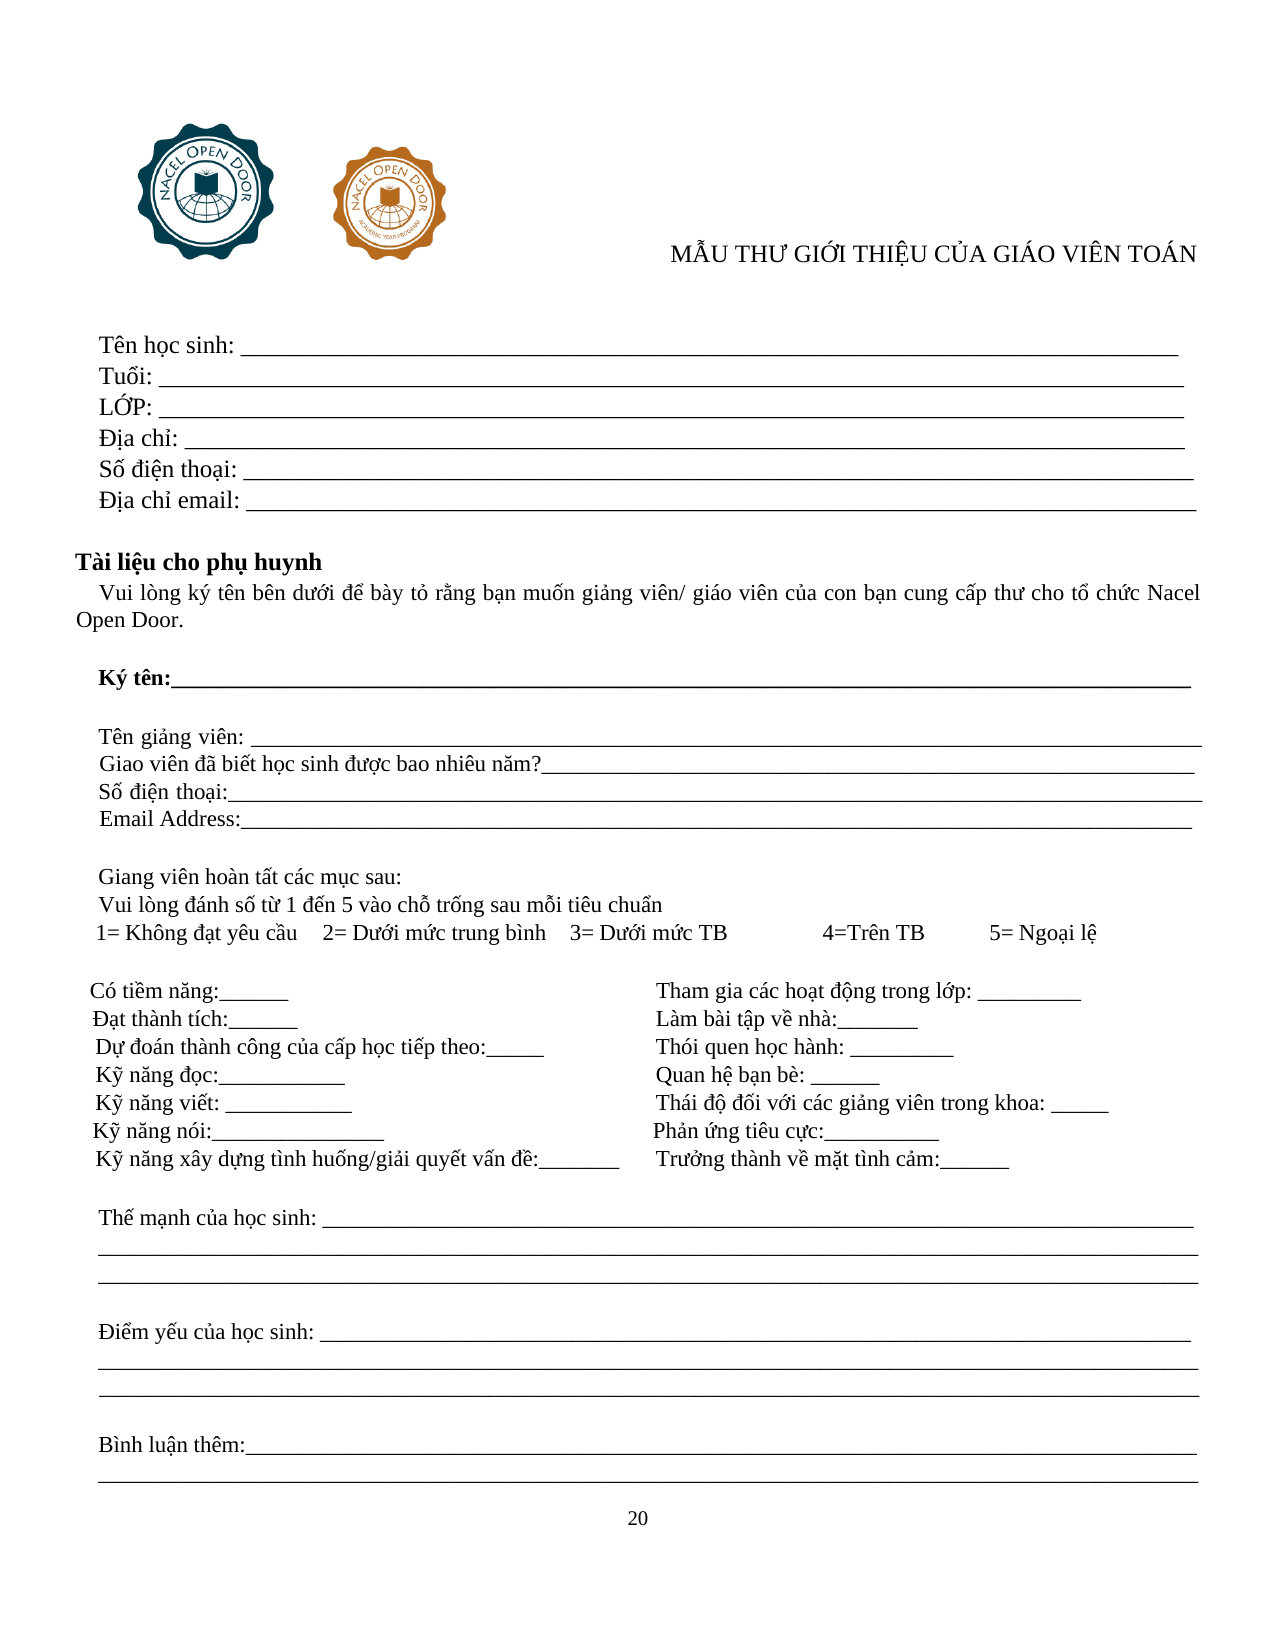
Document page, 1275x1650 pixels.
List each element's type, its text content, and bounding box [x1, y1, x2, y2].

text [98, 1459, 1202, 1485]
text Vui lòng ký tên bên dưới để bày tỏ rằng bạn muốn giảng viên/ giáo viên của con bạn cung cấp thư cho tổ chức Nacel Open Door. [76, 579, 1202, 632]
text ________________________________________________________________________________________________ [98, 1259, 1202, 1286]
text ________________________________________________________________________________________________ [98, 1232, 1202, 1258]
text Thế mạnh của học sinh: ____________________________________________________________________________ [98, 1204, 1202, 1230]
text Bình luận thêm:___________________________________________________________________________________ [98, 1431, 1202, 1457]
text Vui lòng đánh số từ 1 đến 5 vào chỗ trống sau mỗi tiêu chuẩn [98, 891, 1202, 918]
text Có tiềm năng:______ Tham gia các hoạt động trong lớp: _________ [75, 977, 1203, 1004]
text Số điện thoại:_____________________________________________________________________________________ Email Address:___________________________________________________________________________________ [98, 778, 1202, 832]
text ________________________________________________________________________________________________ ________________________________________________________________________________________________ [98, 1346, 1202, 1399]
subtitle Tài liệu cho phụ huynh [75, 547, 1203, 576]
text Địa chỉ: ________________________________________________________________________________ [98, 423, 1203, 452]
text Dự đoán thành công của cấp học tiếp theo:_____ Thói quen học hành: _________ [75, 1033, 1203, 1060]
text Kỹ năng xây dựng tình huống/giải quyết vấn đề:_______ Trưởng thành về mặt tình cảm:______ [75, 1146, 1203, 1172]
text Tuổi: __________________________________________________________________________________ [98, 361, 1203, 390]
picture [105, 121, 471, 263]
text Địa chỉ email: ____________________________________________________________________________ [98, 486, 1203, 514]
text Điểm yếu của học sinh: ____________________________________________________________________________ [98, 1318, 1202, 1344]
text Kỹ năng nói:_______________ Phản ứng tiêu cực:__________ [75, 1117, 1203, 1144]
text Tên học sinh: ___________________________________________________________________________ [98, 330, 1203, 359]
text Kỹ năng viết: ___________ Thái độ đối với các giảng viên trong khoa: _____ [75, 1089, 1203, 1116]
text Số điện thoại: ____________________________________________________________________________ [98, 454, 1203, 483]
text Giang viên hoàn tất các mục sau: [98, 863, 1202, 890]
text Đạt thành tích:______ Làm bài tập về nhà:_______ [75, 1005, 1203, 1032]
subtitle Ký tên:_________________________________________________________________________________________ [98, 664, 1203, 690]
text Tên giảng viên: ___________________________________________________________________________________ Giao viên đã biết học sinh được bao nhiêu năm?_________________________________________________________ [98, 723, 1202, 777]
text LỚP: __________________________________________________________________________________ [98, 392, 1203, 421]
text Kỹ năng đọc:___________ Quan hệ bạn bè: ______ [75, 1061, 1203, 1088]
text 1= Không đạt yêu cầu 2= Dưới mức trung bình 3= Dưới mức TB 4=Trên TB 5= Ngoại lệ [75, 919, 1203, 946]
